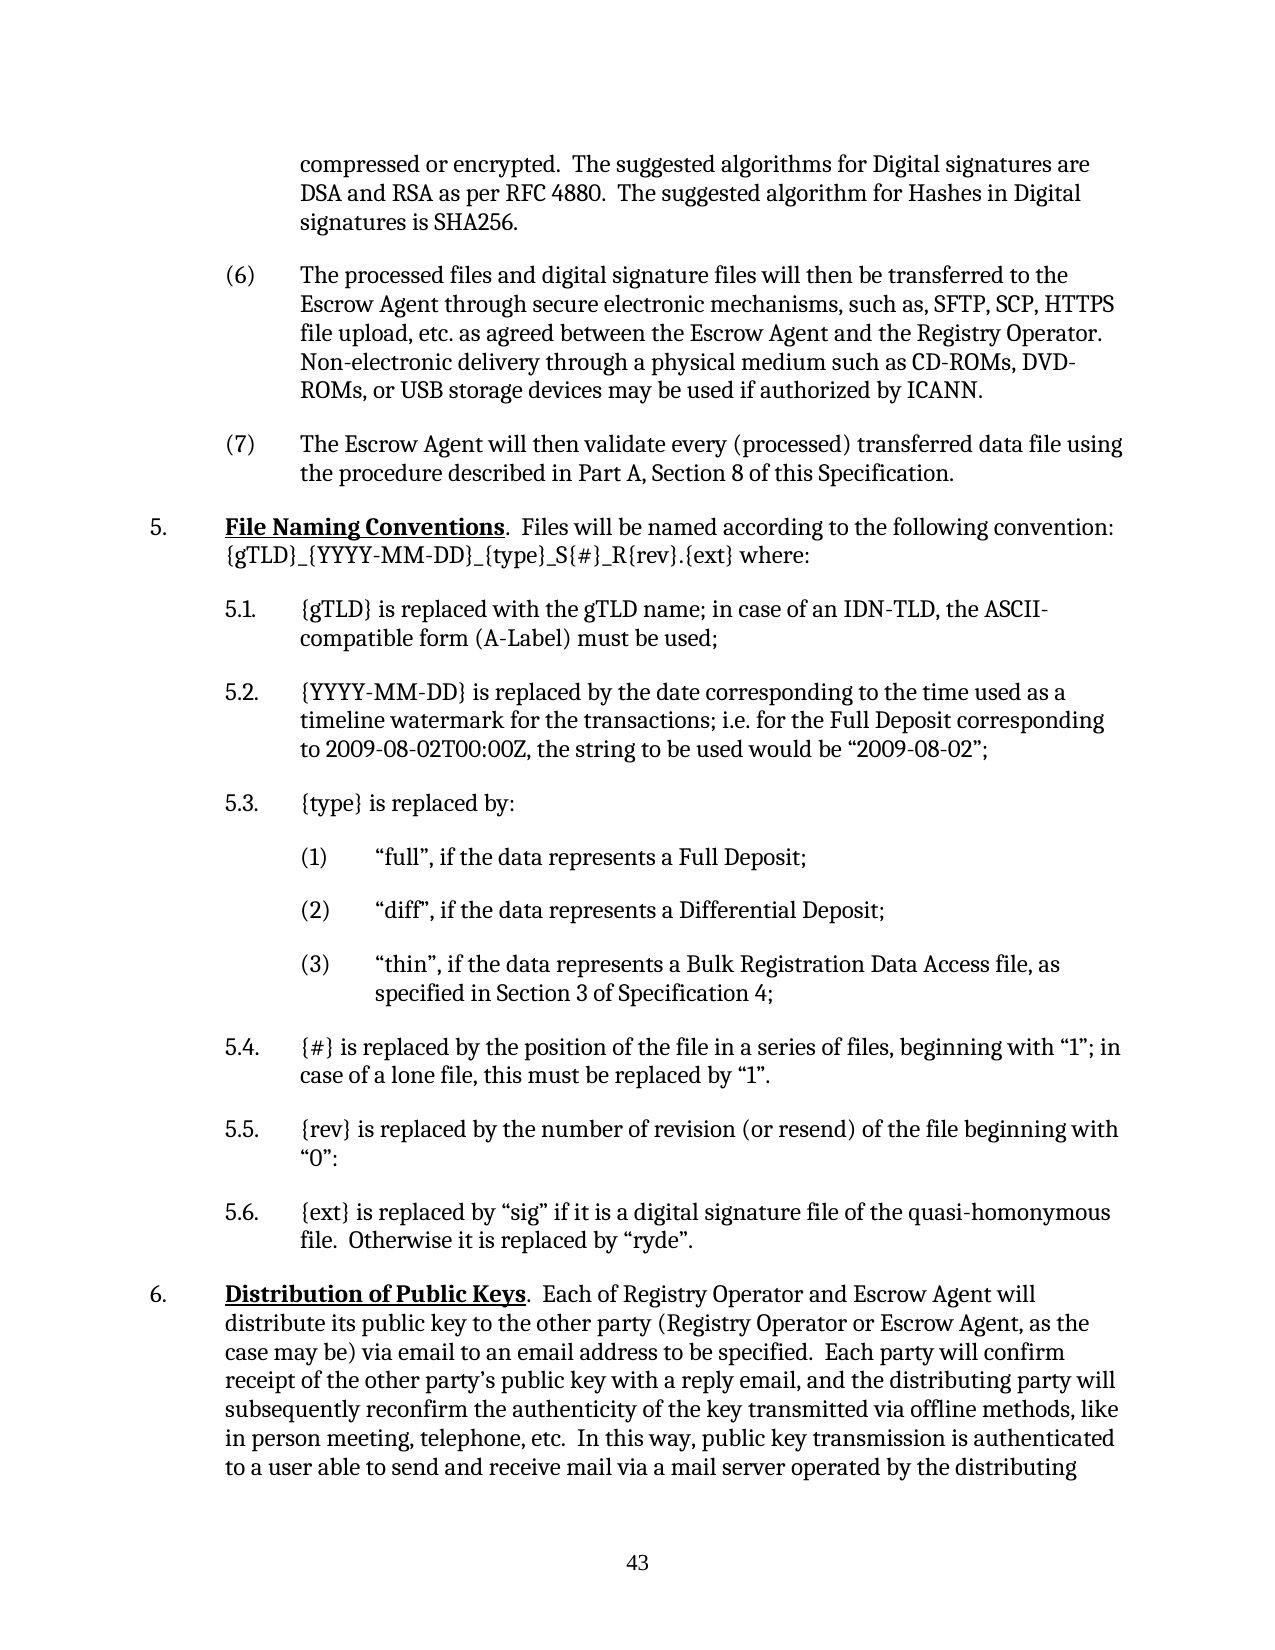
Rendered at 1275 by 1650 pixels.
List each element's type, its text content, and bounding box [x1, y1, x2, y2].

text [225, 150, 1125, 236]
text The Escrow Agent will then validate every (processed) transferred data file using the procedure described in Part A, Section 8 of this Specification. [225, 430, 1125, 487]
text {#} is replaced by the position of the file in a series of files, beginning with “1”; in case of a lone file, this must be replaced by “1”. [225, 1032, 1125, 1090]
text {YYYY-MM-DD} is replaced by the date corresponding to the time used as a timeline watermark for the transactions; i.e. for the Full Deposit corresponding to 2009-08-02T00:00Z, the string to be used would be “2009-08-02”; [225, 677, 1125, 764]
text File Naming Conventions. Files will be named according to the following convention: {gTLD}_{YYYY-MM-DD}_{type}_S{#}_R{rev}.{ext} where: [150, 512, 1125, 570]
text The processed files and digital signature files will then be transferred to the Escrow Agent through secure electronic mechanisms, such as, SFTP, SCP, HTTPS file upload, etc. as agreed between the Escrow Agent and the Registry Operator. Non-electronic delivery through a physical medium such as CD-ROMs, DVD-ROMs, or USB storage devices may be used if authorized by ICANN. [225, 261, 1125, 405]
text {type} is replaced by: [225, 789, 1125, 817]
text “thin”, if the data represents a Bulk Registration Data Access file, as specified in Section 3 of Specification 4; [300, 950, 1125, 1007]
text {gTLD} is replaced with the gTLD name; in case of an IDN-TLD, the ASCII-compatible form (A-Label) must be used; [225, 595, 1125, 652]
text “full”, if the data represents a Full Deposit; [300, 842, 1125, 871]
text {ext} is replaced by “sig” if it is a digital signature file of the quasi-homonymous file. Otherwise it is replaced by “ryde”. [225, 1197, 1125, 1255]
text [150, 1280, 1125, 1481]
text {rev} is replaced by the number of revision (or resend) of the file beginning with “0”: [225, 1115, 1125, 1172]
text “diff”, if the data represents a Differential Deposit; [300, 896, 1125, 925]
